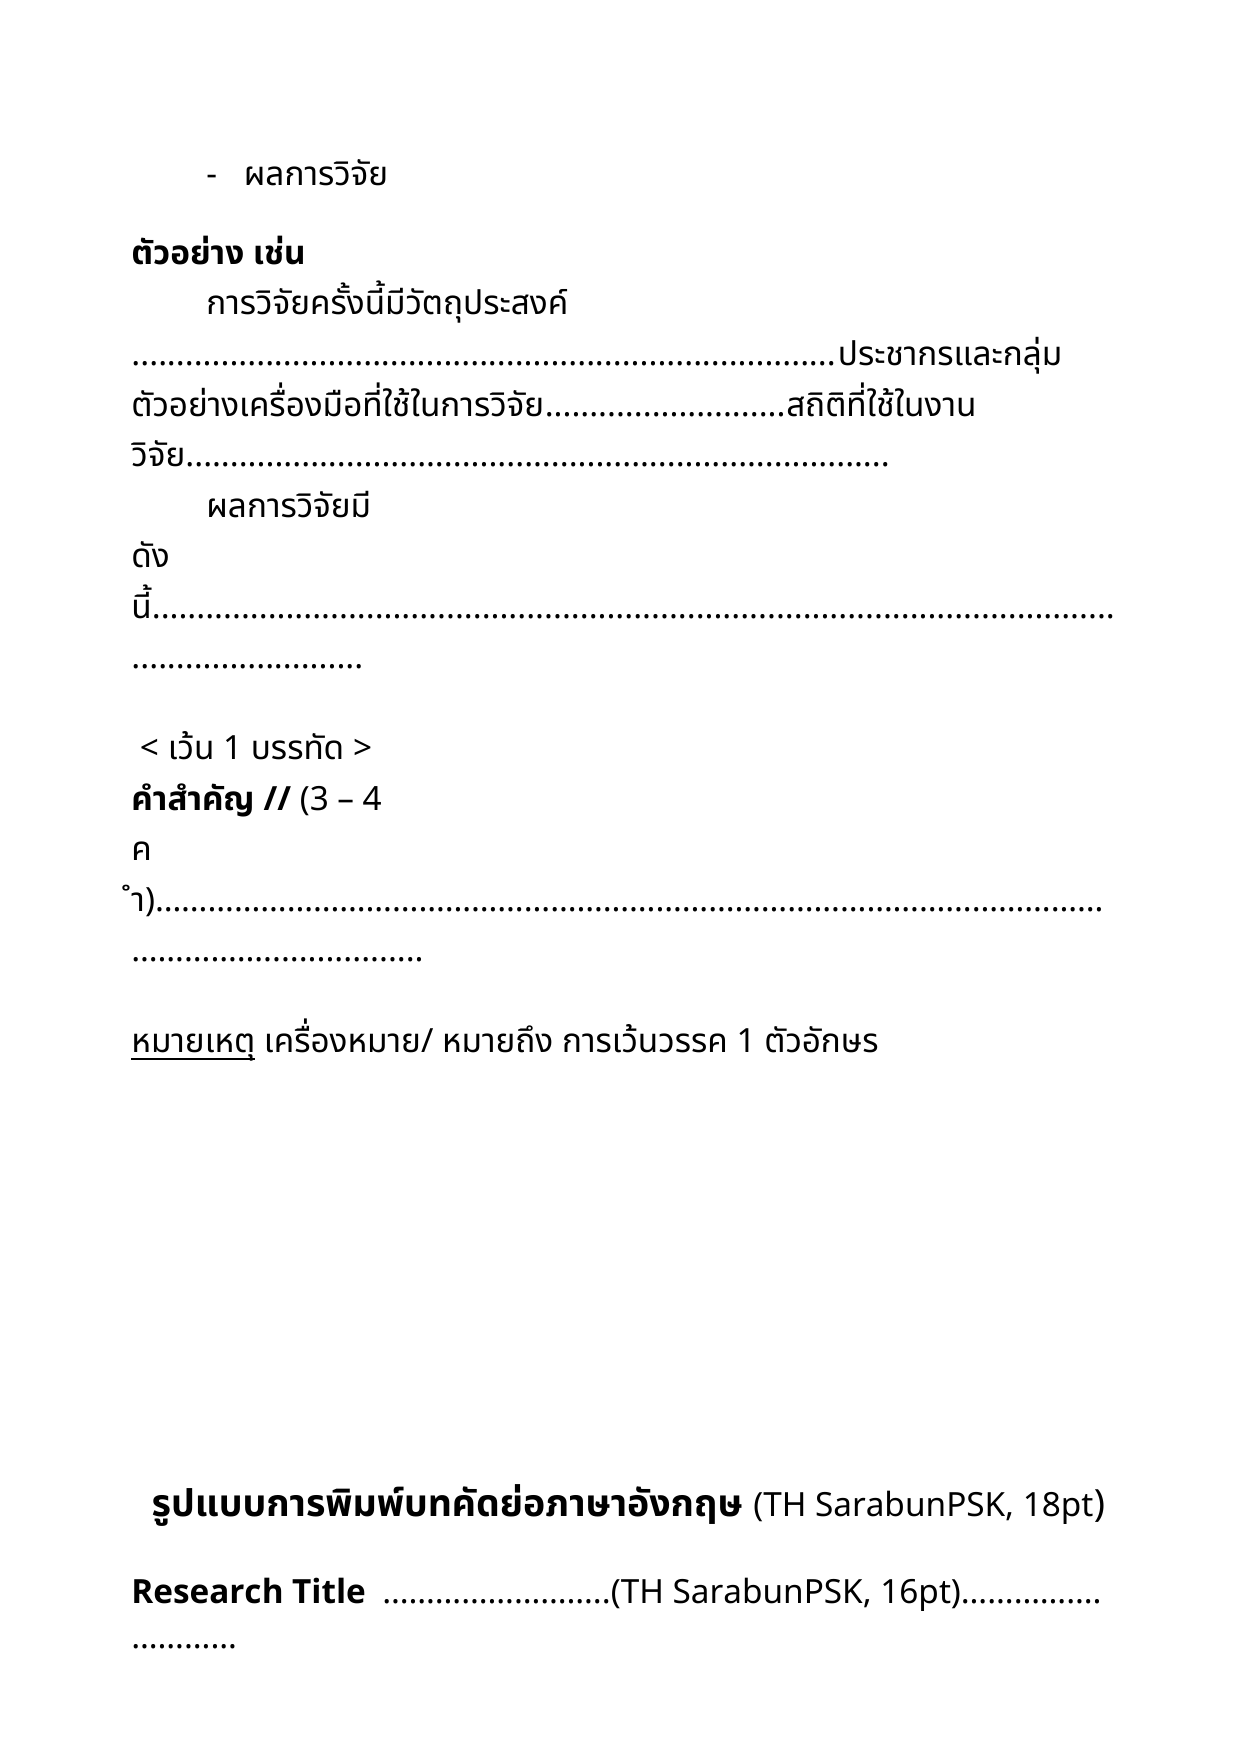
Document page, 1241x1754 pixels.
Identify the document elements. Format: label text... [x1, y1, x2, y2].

text ตัวอย่าง เช่น [131, 229, 1125, 279]
list ผลการวิจัย [206, 150, 1125, 201]
text ผลการวิจัยมีดังนี้...................................................................................................................................... [131, 482, 1125, 678]
text คำสำคัญ // (3 – 4 คำ)…………………………………………………………………………………………………………….................. [131, 774, 1125, 972]
text หมายเหตุ เครื่องหมาย/ หมายถึง การเว้นวรรค 1 ตัวอักษร [131, 1017, 1125, 1068]
text การวิจัยครั้งนี้มีวัตถุประสงค์ ...............................................................................ประชากรและกลุ่มตัวอย่างเครื่องมือที่ใช้ในการวิจัย...........................สถิติที่ใช้ในงานวิจัย............................................................................... [131, 279, 1125, 482]
text รูปแบบการพิมพ์บทคัดย่อภาษาอังกฤษ (TH SarabunPSK, 18pt) [131, 1476, 1125, 1533]
text < เว้น 1 บรรทัด > [131, 724, 1125, 774]
text Research Title ……………………..(TH SarabunPSK, 16pt)…………….………… [131, 1567, 1125, 1658]
